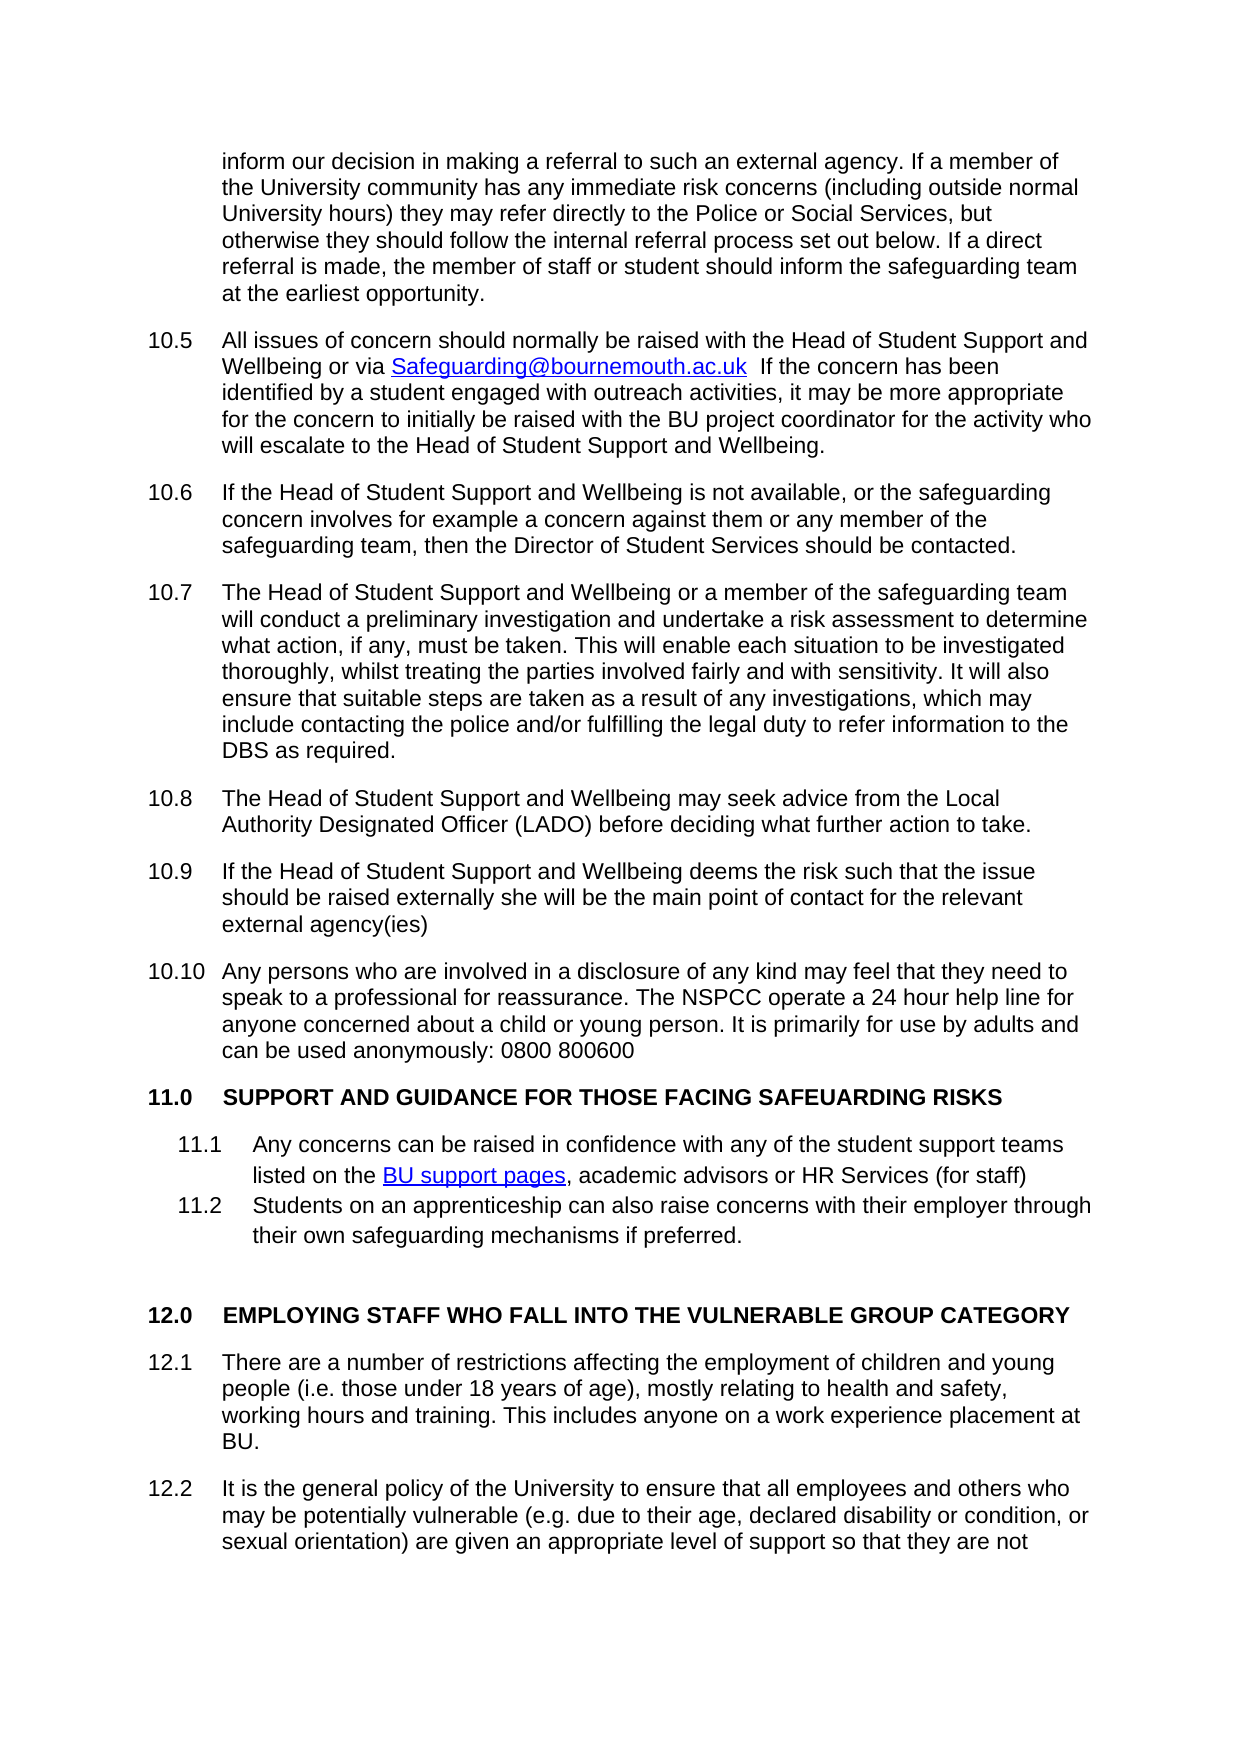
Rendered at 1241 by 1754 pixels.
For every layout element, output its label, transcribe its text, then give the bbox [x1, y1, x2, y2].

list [148, 148, 1092, 306]
list The Head of Student Support and Wellbeing or a member of the safeguarding team will conduct a preliminary investigation and undertake a risk assessment to determine what action, if any, must be taken. This will enable each situation to be investigated thoroughly, whilst treating the parties involved fairly and with sensitivity. It will also ensure that suitable steps are taken as a result of any investigations, which may include contacting the police and/or fulfilling the legal duty to refer information to the DBS as required. [148, 579, 1092, 764]
list All issues of concern should normally be raised with the Head of Student Support and Wellbeing or via Safeguarding@bournemouth.ac.uk If the concern has been identified by a student engaged with outreach activities, it may be more appropriate for the concern to initially be raised with the BU project coordinator for the activity who will escalate to the Head of Student Support and Wellbeing. [148, 327, 1092, 458]
list If the Head of Student Support and Wellbeing is not available, or the safeguarding concern involves for example a concern against them or any member of the safeguarding team, then the Director of Student Services should be contacted. [148, 479, 1092, 558]
subtitle EMPLOYING STAFF WHO FALL INTO THE VULNERABLE GROUP CATEGORY [148, 1302, 1092, 1328]
list Any persons who are involved in a disclosure of any kind may feel that they need to speak to a professional for reassurance. The NSPCC operate a 24 hour help line for anyone concerned about a child or young person. It is primarily for use by adults and can be used anonymously: 0800 800600 [148, 958, 1092, 1063]
list Students on an apprenticeship can also raise concerns with their employer through their own safeguarding mechanisms if preferred. [177, 1192, 1092, 1248]
subtitle SUPPORT AND GUIDANCE FOR THOSE FACING SAFEUARDING RISKS [148, 1084, 1092, 1111]
list There are a number of restrictions affecting the employment of children and young people (i.e. those under 18 years of age), mostly relating to health and safety, working hours and training. This includes anyone on a work experience placement at BU. [148, 1349, 1092, 1454]
list If the Head of Student Support and Wellbeing deems the risk such that the issue should be raised externally she will be the main point of contact for the relevant external agency(ies) [148, 858, 1092, 937]
list The Head of Student Support and Wellbeing may seek advice from the Local Authority Designated Officer (LADO) before deciding what further action to take. [148, 784, 1092, 837]
list Any concerns can be raised in confidence with any of the student support teams listed on the BU support pages, academic advisors or HR Services (for staff) [177, 1131, 1092, 1188]
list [148, 1475, 1092, 1554]
